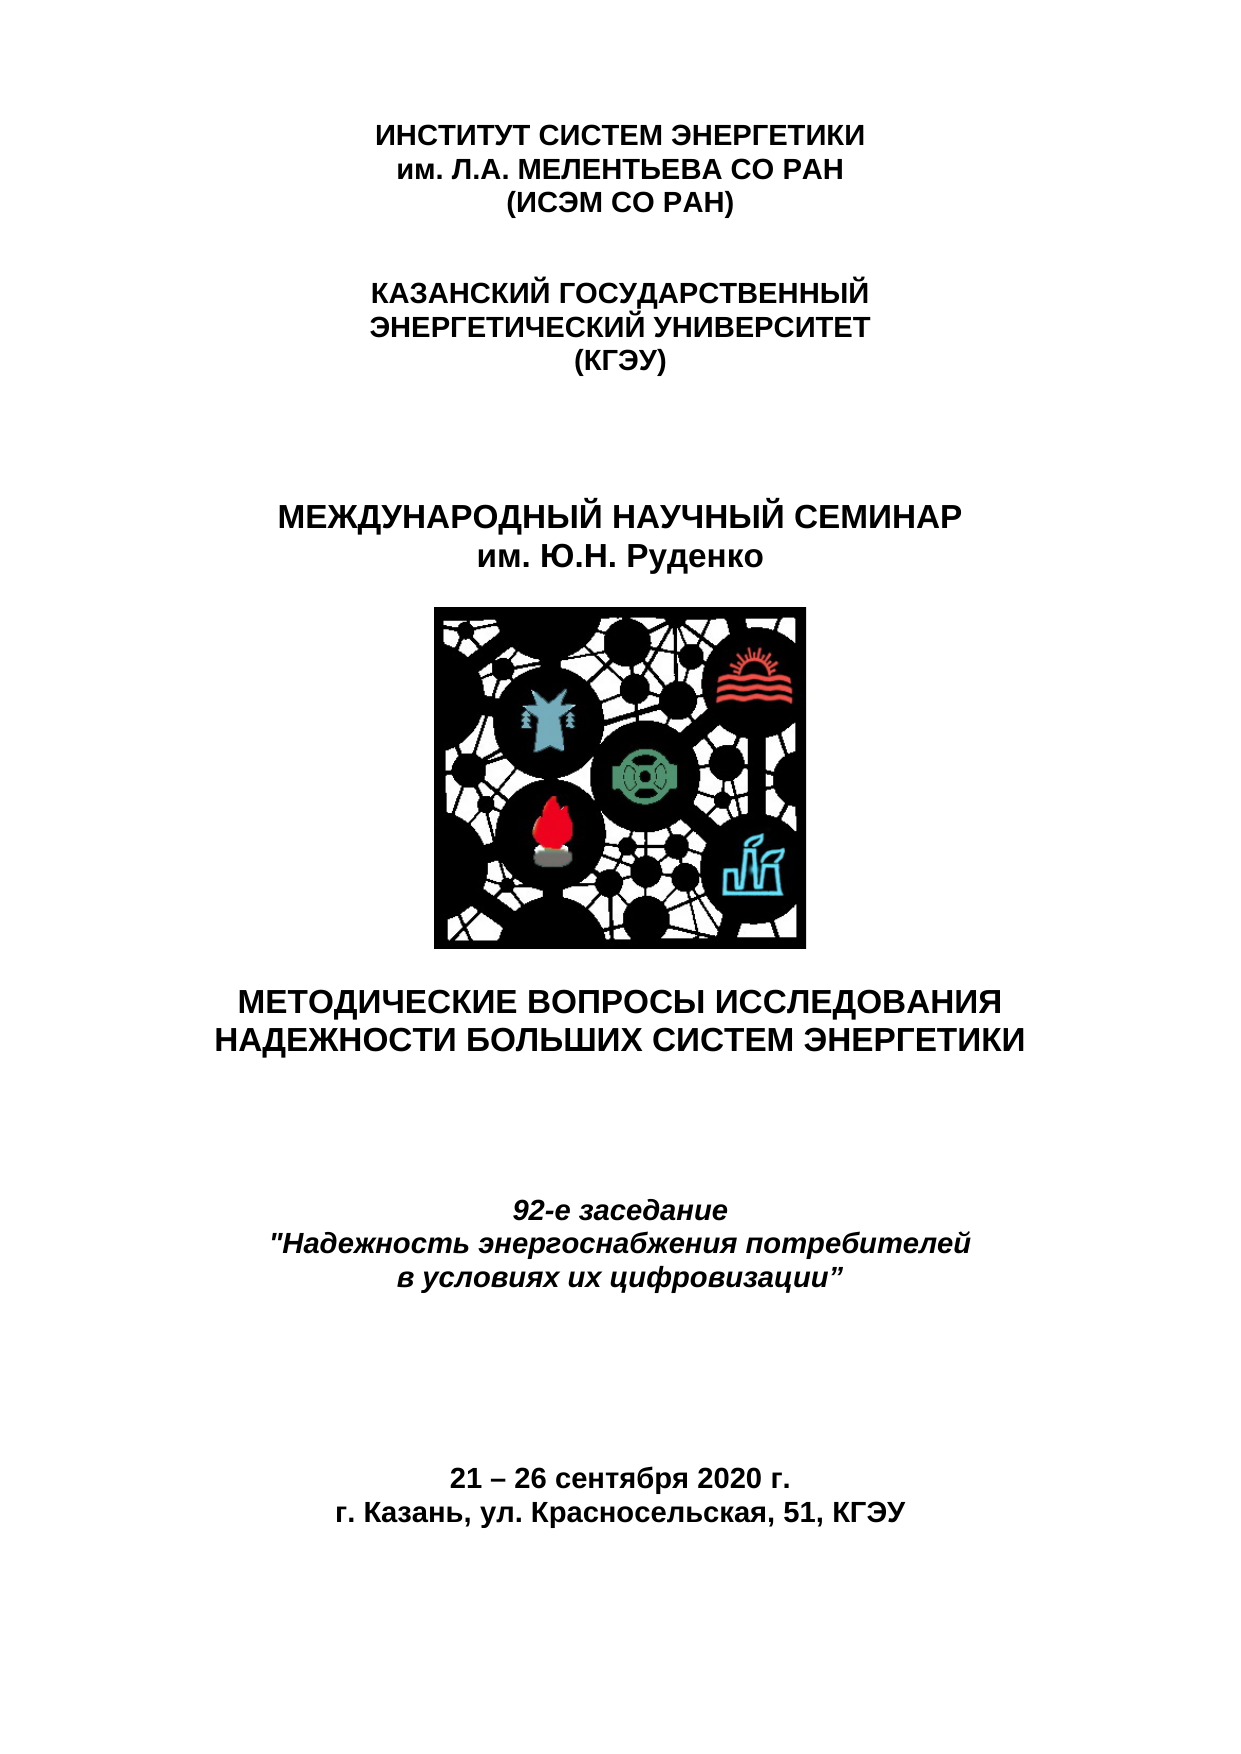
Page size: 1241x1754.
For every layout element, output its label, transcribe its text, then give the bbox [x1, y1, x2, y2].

text 21 – 26 сентября 2020 г. [118, 1461, 1122, 1495]
text "Надежность энергоснабжения потребителей [118, 1226, 1122, 1260]
text в условиях их цифровизации” [118, 1260, 1122, 1293]
subtitle МЕЖДУНАРОДНЫЙ НАУЧНЫЙ СЕМИНАР [118, 497, 1122, 536]
picture [434, 607, 807, 949]
subtitle (КГЭУ) [118, 343, 1122, 377]
subtitle (ИСЭМ СО РАН) [118, 185, 1122, 219]
text 92-е заседание [118, 1193, 1122, 1226]
text г. Казань, ул. Красносельская, 51, КГЭУ [29, 1495, 1122, 1528]
subtitle ИНСТИТУТ СИСТЕМ ЭНЕРГЕТИКИ [118, 118, 1122, 152]
subtitle ЭНЕРГЕТИЧЕСКИЙ УНИВЕРСИТЕТ [118, 310, 1122, 343]
subtitle им. Л.А. МЕЛЕНТЬЕВА СО РАН [118, 152, 1122, 185]
text МЕТОДИЧЕСКИЕ ВОПРОСЫ ИССЛЕДОВАНИЯ НАДЕЖНОСТИ БОЛЬШИХ СИСТЕМ ЭНЕРГЕТИКИ [118, 982, 1122, 1059]
subtitle КАЗАНСКИЙ ГОСУДАРСТВЕННЫЙ [118, 276, 1122, 310]
subtitle им. Ю.Н. Руденко [118, 536, 1122, 574]
